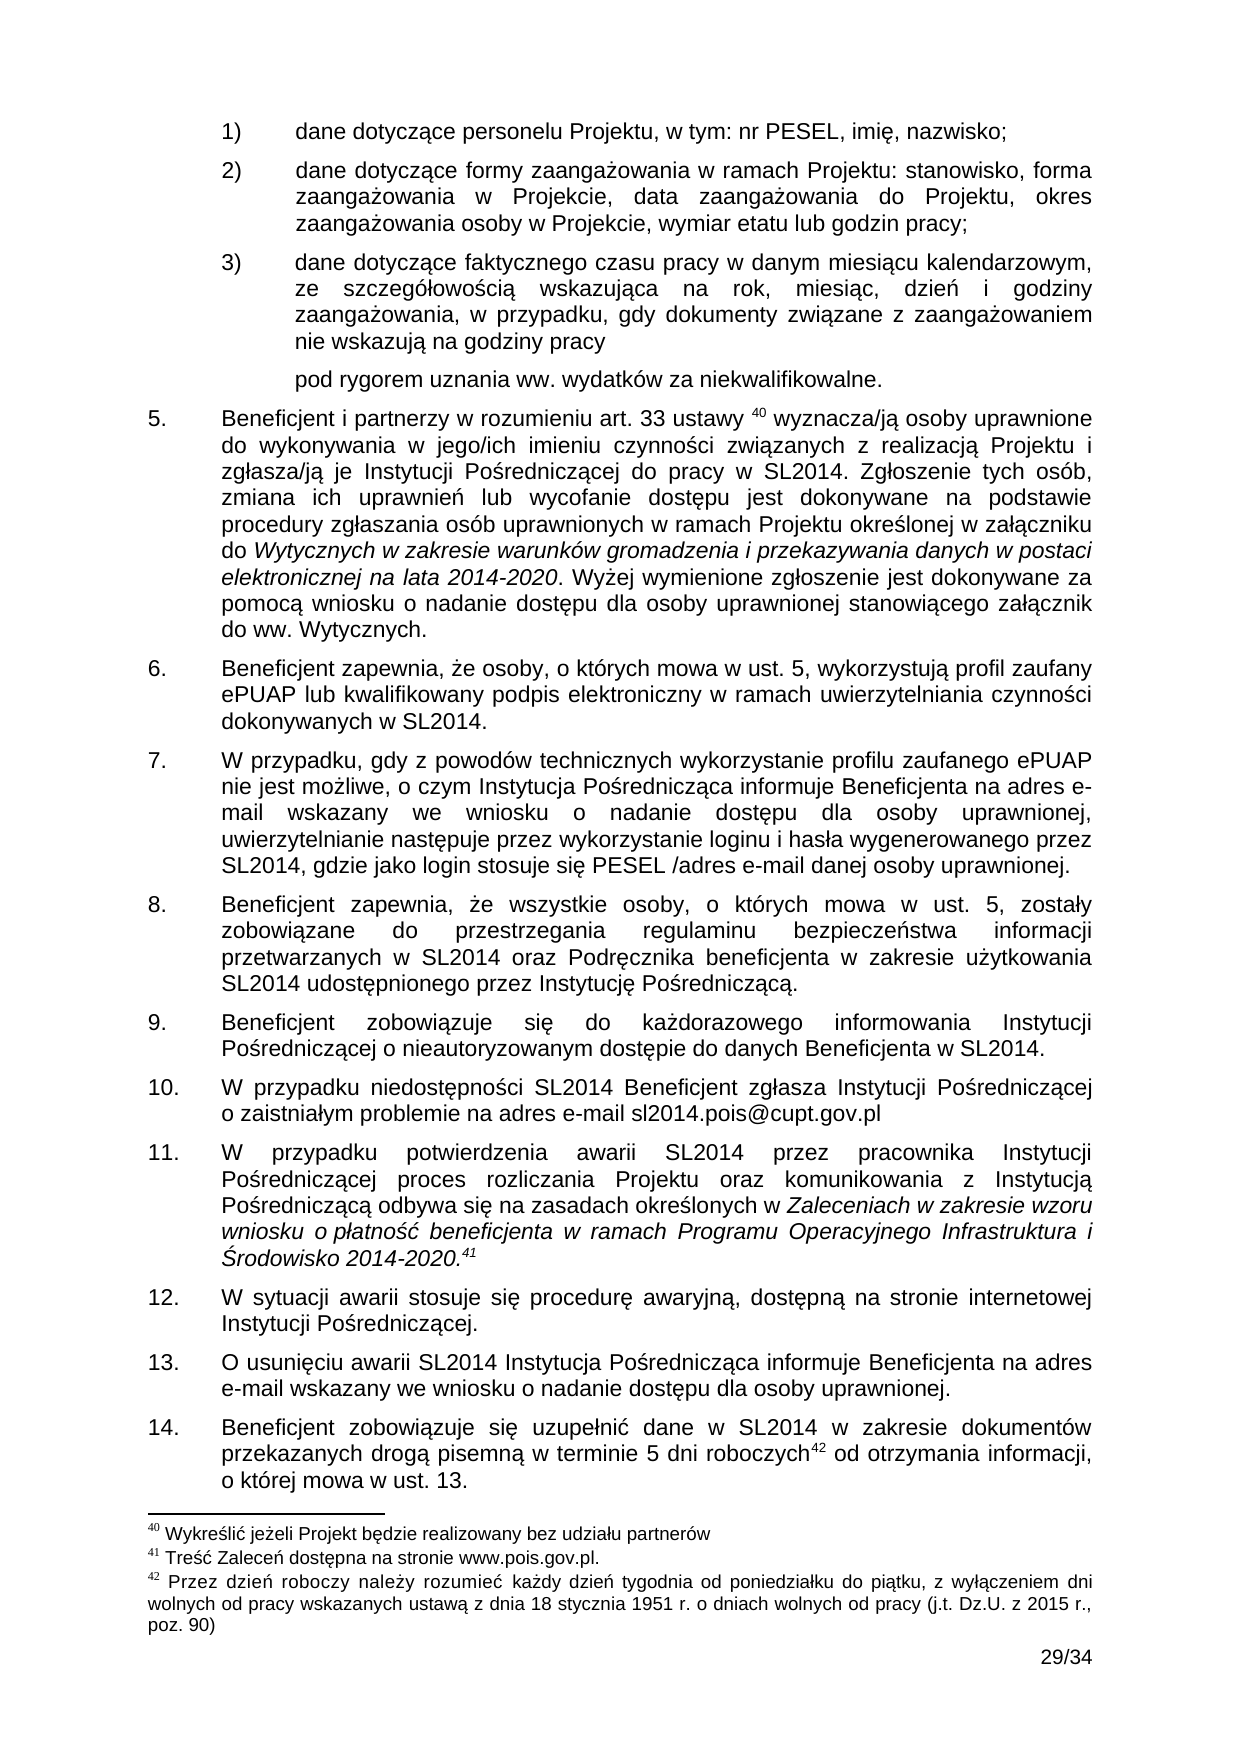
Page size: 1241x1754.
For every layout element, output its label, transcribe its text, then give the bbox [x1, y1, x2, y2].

text 11. W przypadku potwierdzenia awarii SL2014 przez pracownika Instytucji Pośredniczącej proces rozliczania Projektu oraz komunikowania z Instytucją Pośredniczącą odbywa się na zasadach określonych w Zaleceniach w zakresie wzoru wniosku o płatność beneficjenta w ramach Programu Operacyjnego Infrastruktura i Środowisko 2014-2020. [148, 1139, 1092, 1271]
text 13. O usunięciu awarii SL2014 Instytucja Pośrednicząca informuje Beneficjenta na adres e-mail wskazany we wniosku o nadanie dostępu dla osoby uprawnionej. [148, 1349, 1092, 1401]
text 1) dane dotyczące personelu Projektu, w tym: nr PESEL, imię, nazwisko; [148, 118, 1092, 144]
text 9. Beneficjent zobowiązuje się do każdorazowego informowania Instytucji Pośredniczącej o nieautoryzowanym dostępie do danych Beneficjenta w SL2014. [148, 1009, 1092, 1061]
text 12. W sytuacji awarii stosuje się procedurę awaryjną, dostępną na stronie internetowej Instytucji Pośredniczącej. [148, 1283, 1092, 1336]
text pod rygorem uznania ww. wydatków za niekwalifikowalne. [221, 366, 1092, 393]
text 6. Beneficjent zapewnia, że osoby, o których mowa w ust. 5, wykorzystują profil zaufany ePUAP lub kwalifikowany podpis elektroniczny w ramach uwierzytelniania czynności dokonywanych w SL2014. [148, 655, 1092, 734]
text 2) dane dotyczące formy zaangażowania w ramach Projektu: stanowisko, forma zaangażowania w Projekcie, data zaangażowania do Projektu, okres zaangażowania osoby w Projekcie, wymiar etatu lub godzin pracy; [221, 157, 1092, 236]
text 8. Beneficjent zapewnia, że wszystkie osoby, o których mowa w ust. 5, zostały zobowiązane do przestrzegania regulaminu bezpieczeństwa informacji przetwarzanych w SL2014 oraz Podręcznika beneficjenta w zakresie użytkowania SL2014 udostępnionego przez Instytucję Pośredniczącą. [148, 891, 1092, 996]
text 3) dane dotyczące faktycznego czasu pracy w danym miesiącu kalendarzowym, ze szczegółowością wskazująca na rok, miesiąc, dzień i godziny zaangażowania, w przypadku, gdy dokumenty związane z zaangażowaniem nie wskazują na godziny pracy [221, 248, 1092, 354]
text 7. W przypadku, gdy z powodów technicznych wykorzystanie profilu zaufanego ePUAP nie jest możliwe, o czym Instytucja Pośrednicząca informuje Beneficjenta na adres e-mail wskazany we wniosku o nadanie dostępu dla osoby uprawnionej, uwierzytelnianie następuje przez wykorzystanie loginu i hasła wygenerowanego przez SL2014, gdzie jako login stosuje się PESEL /adres e-mail danej osoby uprawnionej. [148, 747, 1092, 878]
text 5. Beneficjent i partnerzy w rozumieniu art. 33 ustawy wyznacza/ją osoby uprawnione do wykonywania w jego/ich imieniu czynności związanych z realizacją Projektu i zgłasza/ją je Instytucji Pośredniczącej do pracy w SL2014. Zgłoszenie tych osób, zmiana ich uprawnień lub wycofanie dostępu jest dokonywane na podstawie procedury zgłaszania osób uprawnionych w ramach Projektu określonej w załączniku do Wytycznych w zakresie warunków gromadzenia i przekazywania danych w postaci elektronicznej na lata 2014-2020. Wyżej wymienione zgłoszenie jest dokonywane za pomocą wniosku o nadanie dostępu dla osoby uprawnionej stanowiącego załącznik do ww. Wytycznych. [148, 405, 1092, 642]
text 14. Beneficjent zobowiązuje się uzupełnić dane w SL2014 w zakresie dokumentów przekazanych drogą pisemną w terminie 5 dni roboczych od otrzymania informacji, o której mowa w ust. 13. [148, 1414, 1092, 1493]
text 10. W przypadku niedostępności SL2014 Beneficjent zgłasza Instytucji Pośredniczącej o zaistniałym problemie na adres e-mail sl2014.pois@cupt.gov.pl [148, 1074, 1092, 1127]
